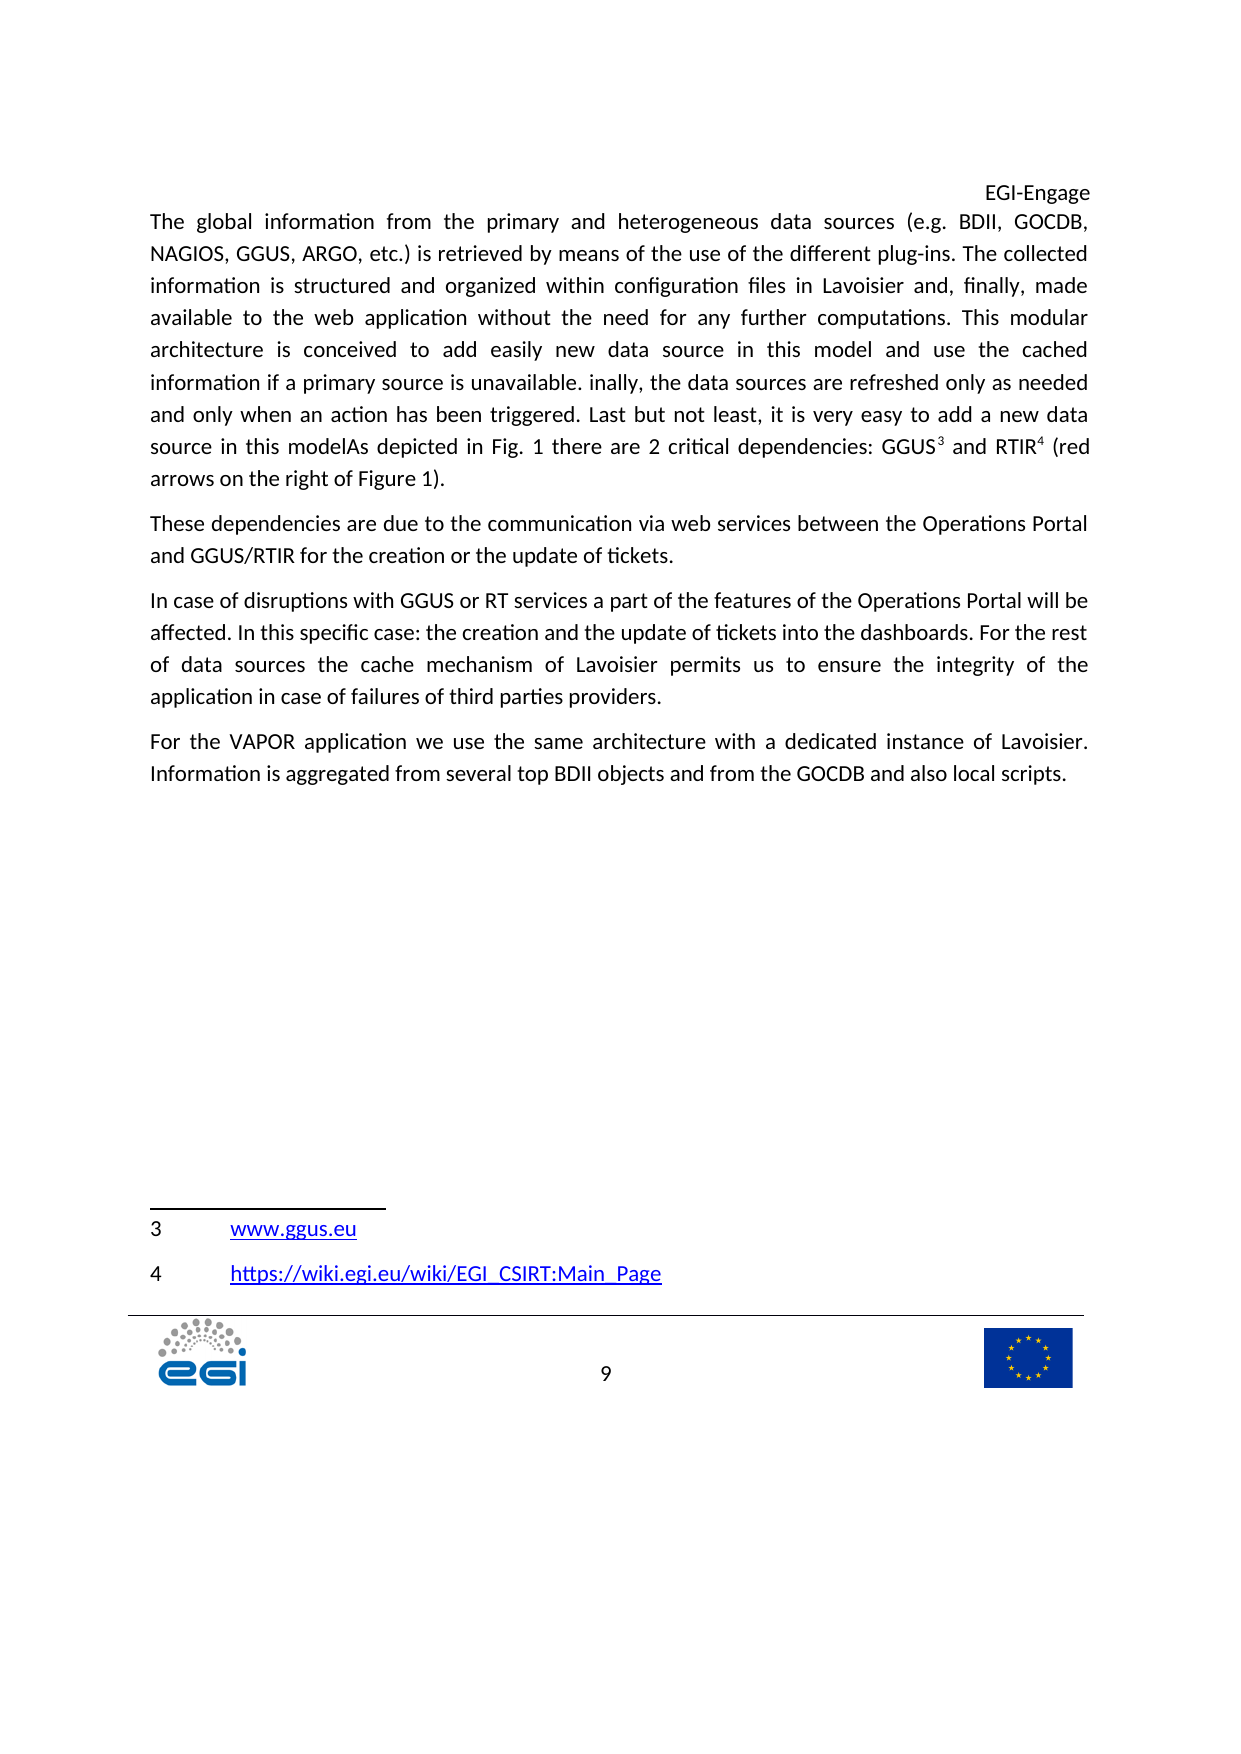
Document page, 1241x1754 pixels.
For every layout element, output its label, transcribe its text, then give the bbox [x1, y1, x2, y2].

text The global information from the primary and heterogeneous data sources (e.g. BDII, GOCDB, NAGIOS, GGUS, ARGO, etc.) is retrieved by means of the use of the different plug-ins. The collected information is structured and organized within configuration files in Lavoisier and, finally, made available to the web application without the need for any further computations. This modular architecture is conceived to add easily new data source in this model and use the cached information if a primary source is unavailable. inally, the data sources are refreshed only as needed and only when an action has been triggered. Last but not least, it is very easy to add a new data source in this modelAs depicted in Fig. 1 there are 2 critical dependencies: GGUS and RTIR (red arrows on the right of Figure 1). [150, 207, 1090, 492]
picture [984, 1328, 1073, 1388]
text In case of disruptions with GGUS or RT services a part of the features of the Operations Portal will be affected. In this specific case: the creation and the update of tickets into the dashboards. For the rest of data sources the cache mechanism of Lavoisier permits us to ensure the integrity of the application in case of failures of third parties providers. [150, 586, 1090, 710]
text These dependencies are due to the communication via web services between the Operations Portal and GGUS/RTIR for the creation or the update of tickets. [150, 509, 1090, 569]
picture [138, 1316, 265, 1388]
text For the VAPOR application we use the same architecture with a dedicated instance of Lavoisier. Information is aggregated from several top BDII objects and from the GOCDB and also local scripts. [150, 727, 1090, 787]
